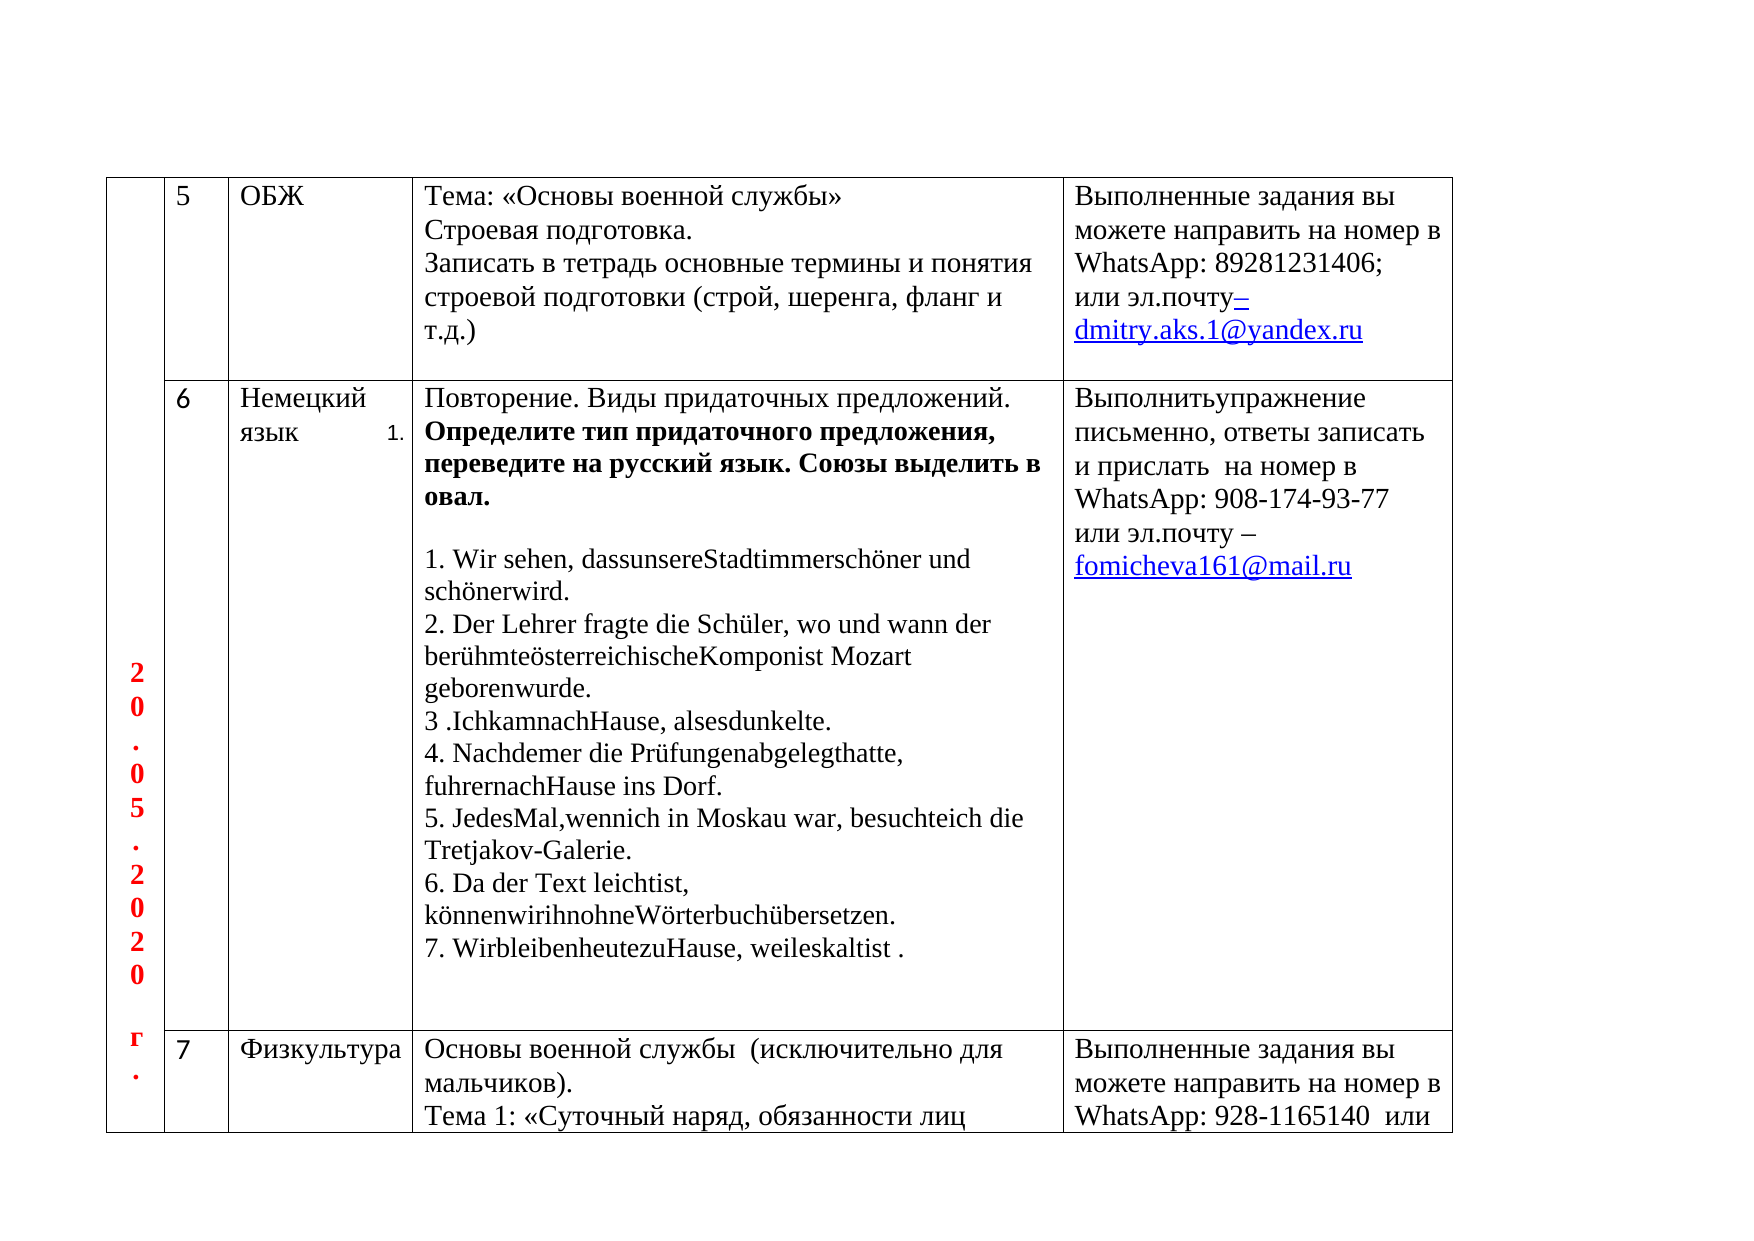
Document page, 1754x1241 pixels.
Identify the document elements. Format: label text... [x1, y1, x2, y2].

table_cell 6 [165, 381, 228, 1030]
table_cell 7 [165, 1031, 228, 1132]
table_cell Выполнитьупражнение письменно, ответы записать и прислать на номер в WhatsApp: 908-174-93-77 или эл.почту –fomicheva161@mail.ru [1064, 381, 1452, 1030]
table_cell 5 [165, 178, 228, 379]
table_cell Физкультура [229, 1031, 412, 1132]
table_cell Немецкий язык [229, 381, 412, 1030]
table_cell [1064, 1031, 1452, 1132]
table_cell Повторение. Виды придаточных предложений. Определите тип придаточного предложения, переведите на русский язык. Союзы выделить в овал. 1. Wir sehen, dassunsereStadtimmerschöner und schönerwird. 2. Der Lehrer fragte die Schüler, wo und wann der berühmteösterreichischeKomponist Mozart geborenwurde. 3 .IchkamnachHause, alsesdunkelte. 4. Nachdemer die Prüfungenabgelegthatte, fuhrernachHause ins Dorf. 5. JedesMal,wennich in Moskau war, besuchteich die Tretjakov-Galerie. 6. Da der Text leichtist, könnenwirihnohneWörterbuchübersetzen. 7. WirbleibenheutezuHause, weileskaltist . [413, 381, 1063, 1030]
table_cell ОБЖ [229, 178, 412, 379]
table_cell Выполненные задания вы можете направить на номер в WhatsApp: 89281231406; или эл.почту–dmitry.aks.1@yandex.ru [1064, 178, 1452, 379]
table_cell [413, 1031, 1063, 1132]
table_cell Тема: «Основы военной службы» Строевая подготовка. Записать в тетрадь основные термины и понятия строевой подготовки (строй, шеренга, фланг и т.д.) [413, 178, 1063, 379]
